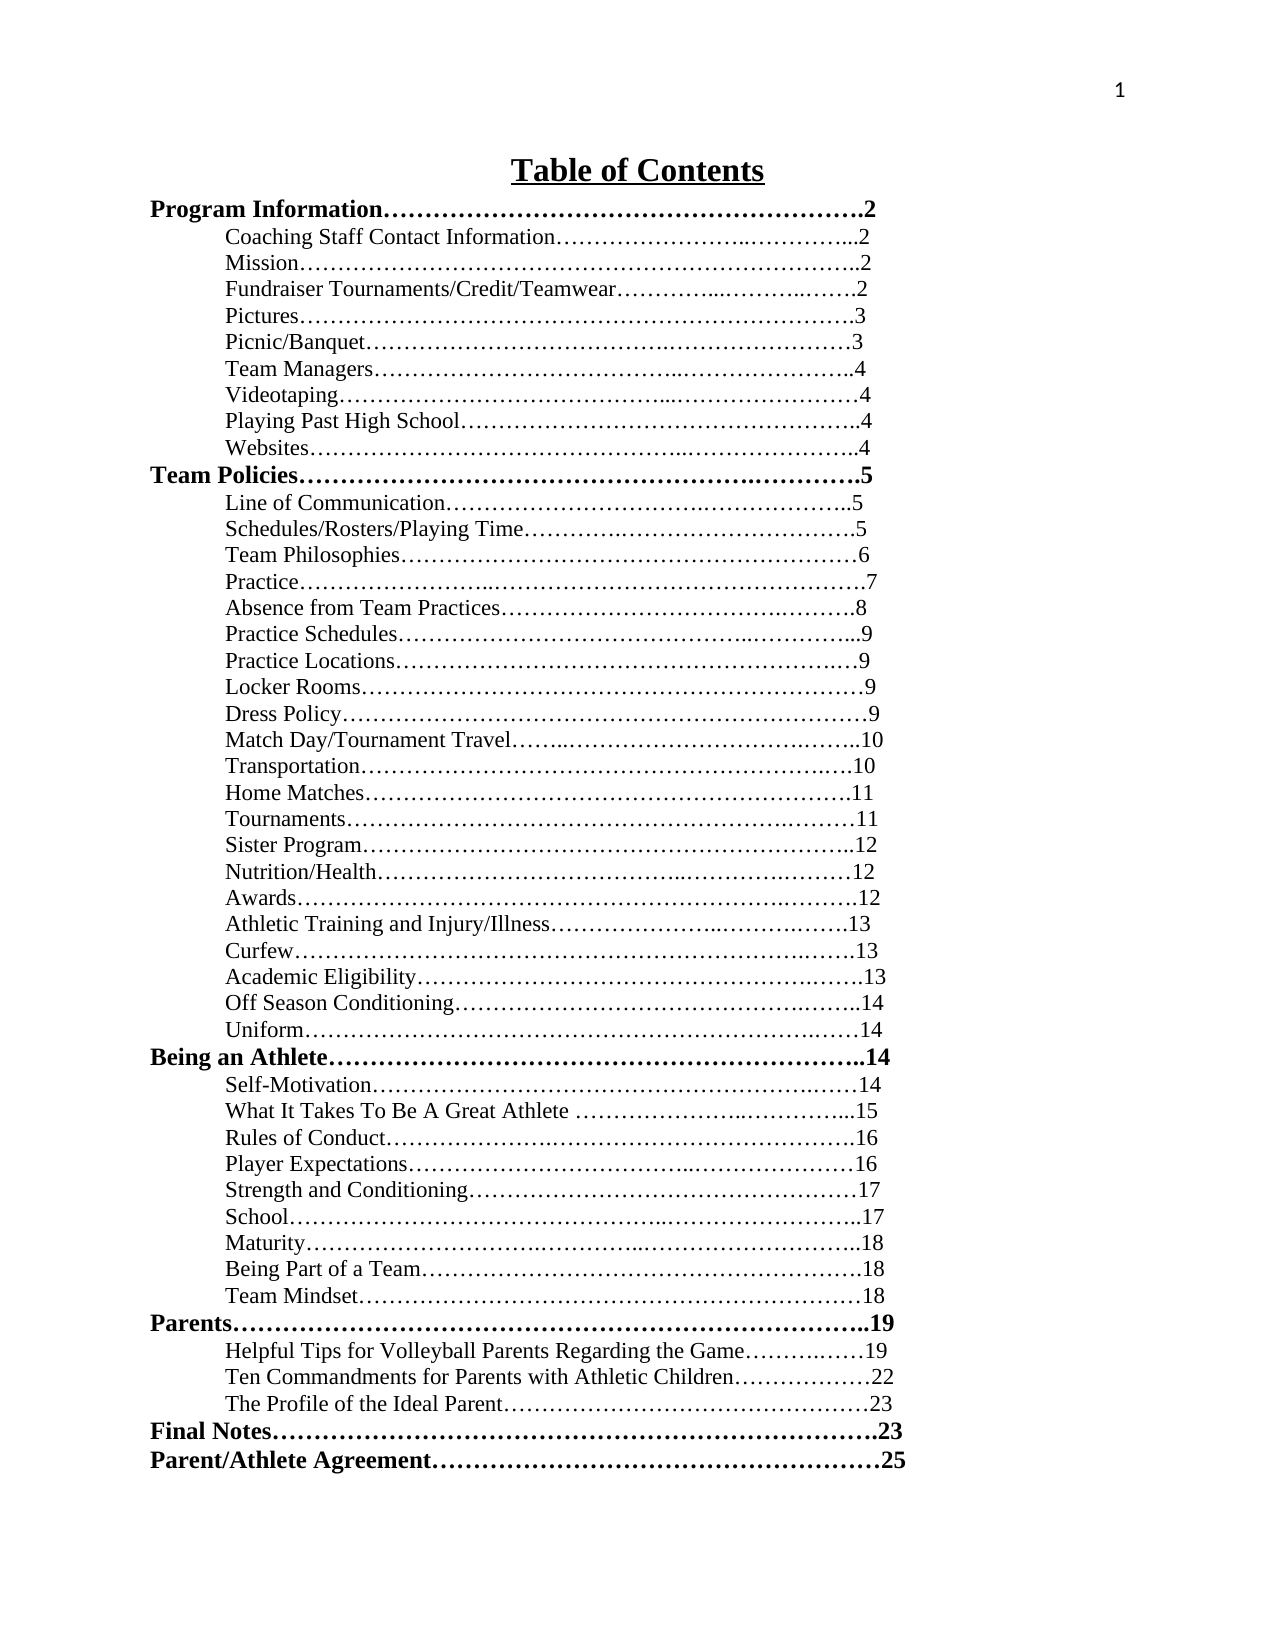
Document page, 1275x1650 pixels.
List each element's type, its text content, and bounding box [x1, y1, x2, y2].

text Practice Locations………………………………………………….…9 [150, 647, 1125, 673]
text Websites…………………………………………..…………………..4 [150, 434, 1125, 460]
text Locker Rooms…………………………………………………………9 [150, 673, 1125, 699]
text Ten Commandments for Parents with Athletic Children………………22 [150, 1363, 1125, 1389]
text Line of Communication…………………………….………………..5 [150, 489, 1125, 515]
text Off Season Conditioning……………………………………….……..14 [150, 989, 1125, 1016]
text Table of Contents [150, 150, 1125, 188]
text Match Day/Tournament Travel……..………………………….……..10 [150, 726, 1125, 752]
text School…………………………………………..……………………..17 [150, 1203, 1125, 1229]
text The Profile of the Ideal Parent…………………………………………23 [150, 1389, 1125, 1416]
text What It Takes To Be A Great Athlete …………………..…………...15 [150, 1097, 1125, 1124]
text Absence from Team Practices……………………………….……….8 [150, 594, 1125, 621]
text Self-Motivation………………………………………………….……14 [150, 1071, 1125, 1097]
text Player Expectations………………………………..…………………16 [150, 1150, 1125, 1176]
text Coaching Staff Contact Information……………………..…………...2 [150, 223, 1125, 249]
text Team Mindset…………………………………………………………18 [150, 1282, 1125, 1308]
text Mission………………………………………………………………..2 [150, 249, 1125, 276]
text Team Policies……………………………………………….………….5 [150, 460, 1125, 489]
text Team Managers…………………………………..…………………..4 [150, 354, 1125, 381]
text Practice Schedules………………………………………..…………...9 [150, 621, 1125, 647]
text Awards……………………………………………………….……….12 [150, 884, 1125, 910]
text Parent/Athlete Agreement………………………………………………25 [150, 1445, 1125, 1473]
text Tournaments………………………………………………….………11 [150, 805, 1125, 831]
text Sister Program………………………………………………………..12 [150, 831, 1125, 858]
text Team Philosophies……………………………………………………6 [150, 541, 1125, 568]
text Program Information………………………………………………….2 [150, 194, 1125, 223]
text Parents…………………………………………………………………..19 [150, 1308, 1125, 1337]
text Maturity………………………….…………..………………………..18 [150, 1229, 1125, 1255]
text Uniform………………………………………………………….……14 [150, 1016, 1125, 1042]
text Being Part of a Team………………………………………………….18 [150, 1255, 1125, 1282]
text Being an Athlete………………………………………………………..14 [150, 1042, 1125, 1071]
text Picnic/Banquet………………………………….……………………3 [150, 328, 1125, 354]
text Fundraiser Tournaments/Credit/Teamwear…………...………..…….2 [150, 276, 1125, 302]
text Home Matches……………………………………………………….11 [150, 779, 1125, 805]
text Dress Policy……………………………………………………………9 [150, 699, 1125, 726]
text Playing Past High School……………………………………………..4 [150, 407, 1125, 434]
text Nutrition/Health…………………………………..………….………12 [150, 858, 1125, 884]
text Transportation…………………………………………………….….10 [150, 752, 1125, 779]
text Academic Eligibility…………………………………………….…….13 [150, 963, 1125, 989]
text Practice……………………..………………………………………….7 [150, 568, 1125, 594]
text Rules of Conduct………………….………………………………….16 [150, 1124, 1125, 1150]
text Schedules/Rosters/Playing Time………….………………………….5 [150, 515, 1125, 541]
text Helpful Tips for Volleyball Parents Regarding the Game……….……19 [150, 1337, 1125, 1363]
text Curfew………………………………………………………….…….13 [150, 937, 1125, 963]
text Pictures……………………………………………………………….3 [150, 302, 1125, 328]
text Final Notes……………………………………………………………….23 [150, 1416, 1125, 1445]
text Videotaping……………………………………...……………………4 [150, 381, 1125, 407]
text Strength and Conditioning……………………………………………17 [150, 1176, 1125, 1203]
text Athletic Training and Injury/Illness…………………..……….…….13 [150, 910, 1125, 937]
